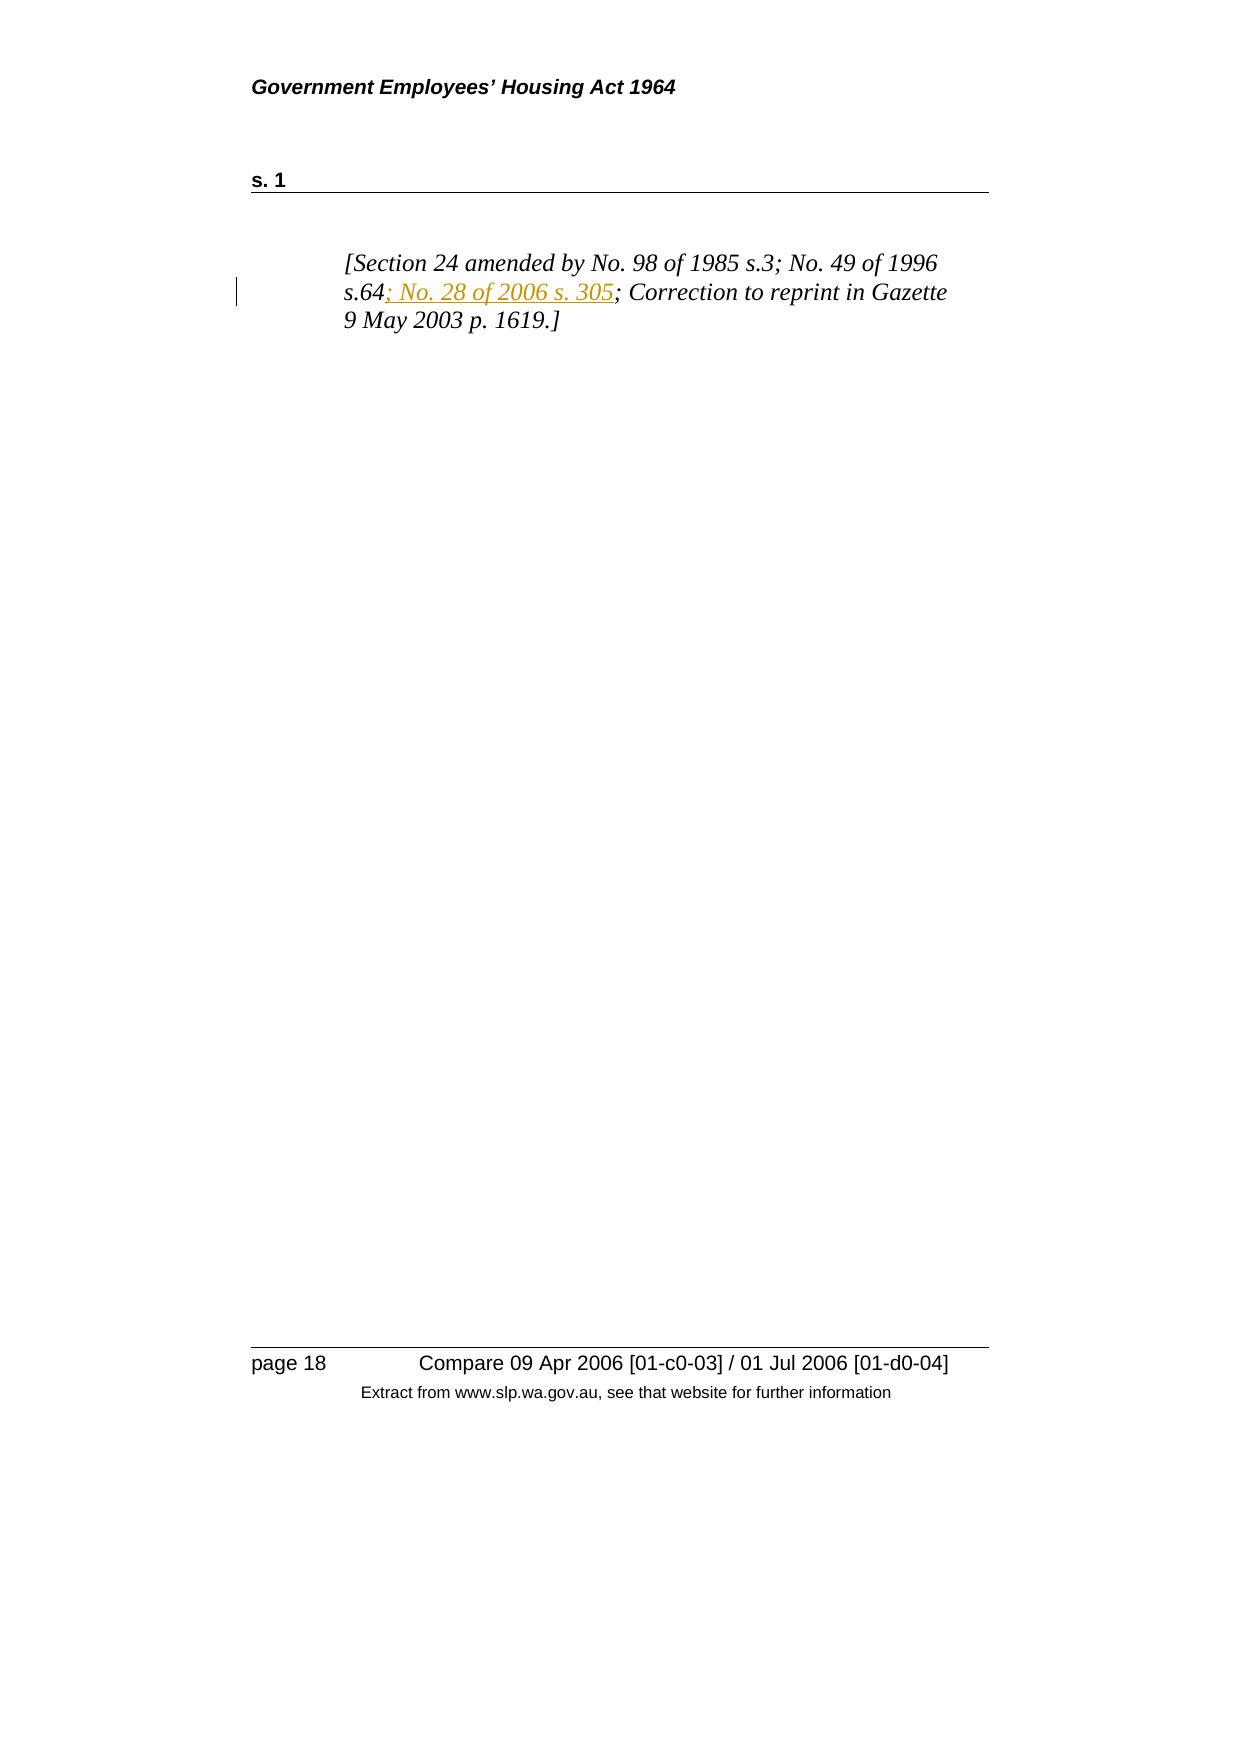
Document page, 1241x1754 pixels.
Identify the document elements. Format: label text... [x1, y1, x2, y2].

text [Section 24 amended by No. 98 of 1985 s.3; No. 49 of 1996 s.64; Correction to reprint in Gazette 9 May 2003 p. 1619.] [251, 248, 989, 334]
